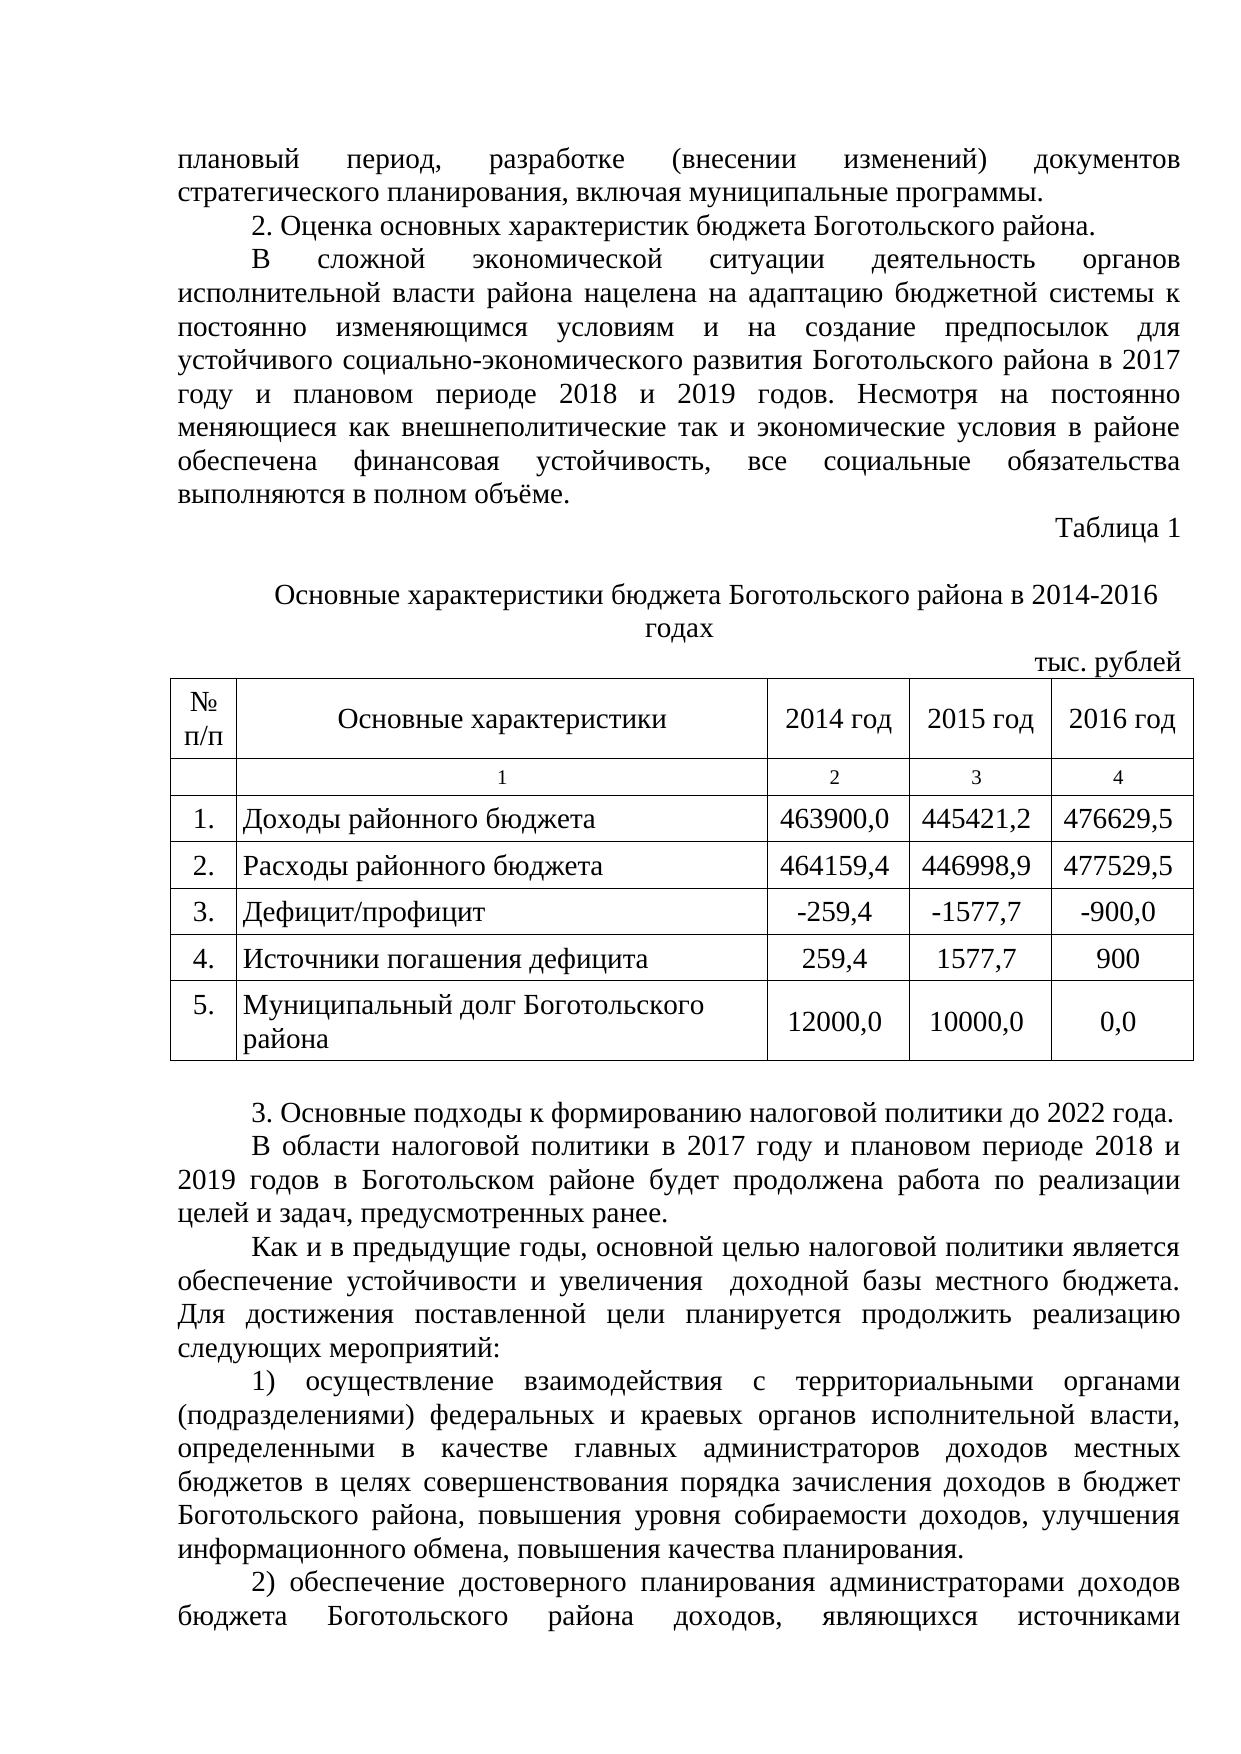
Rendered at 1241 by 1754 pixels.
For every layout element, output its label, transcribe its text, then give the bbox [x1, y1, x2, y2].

table_cell -1577,7 [910, 889, 1051, 934]
table_cell 4. [171, 935, 236, 980]
table_cell 477529,5 [1052, 842, 1193, 887]
table_cell 3 [910, 759, 1051, 794]
table_cell Доходы районного бюджета [237, 796, 767, 841]
table_cell 463900,0 [768, 796, 909, 841]
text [177, 141, 1181, 208]
text тыс. рублей [177, 644, 1181, 678]
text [177, 1564, 1181, 1632]
table_cell Источники погашения дефицита [237, 935, 767, 980]
text Таблица 1 [177, 510, 1181, 543]
table_cell 259,4 [768, 935, 909, 980]
table_header 2015 год [910, 679, 1051, 758]
text В области налоговой политики в 2017 году и плановом периоде 2018 и 2019 годов в Боготольском районе будет продолжена работа по реализации целей и задач, предусмотренных ранее. [177, 1128, 1181, 1229]
text В сложной экономической ситуации деятельность органов исполнительной власти района нацелена на адаптацию бюджетной системы к постоянно изменяющимся условиям и на создание предпосылок для устойчивого социально-экономического развития Боготольского района в 2017 году и плановом периоде 2018 и 2019 годов. Несмотря на постоянно меняющиеся как внешнеполитические так и экономические условия в районе обеспечена финансовая устойчивость, все социальные обязательства выполняются в полном объёме. [177, 242, 1181, 510]
table_cell 12000,0 [768, 981, 909, 1060]
table_header 2016 год [1052, 679, 1193, 758]
table_cell 464159,4 [768, 842, 909, 887]
table_cell 2. [171, 842, 236, 887]
table_header Основные характеристики [237, 679, 767, 758]
table_cell 445421,2 [910, 796, 1051, 841]
table_cell Расходы районного бюджета [237, 842, 767, 887]
text Как и в предыдущие годы, основной целью налоговой политики является обеспечение устойчивости и увеличения доходной базы местного бюджета. Для достижения поставленной цели планируется продолжить реализацию следующих мероприятий: [177, 1229, 1181, 1363]
table_cell [171, 759, 236, 794]
table_cell 0,0 [1052, 981, 1193, 1060]
table_cell 1577,7 [910, 935, 1051, 980]
text 2. Оценка основных характеристик бюджета Боготольского района. [177, 208, 1181, 242]
table_cell 3. [171, 889, 236, 934]
table_cell 476629,5 [1052, 796, 1193, 841]
table_cell 1 [237, 759, 767, 794]
table_cell 5. [171, 981, 236, 1060]
table_cell -900,0 [1052, 889, 1193, 934]
table_cell 4 [1052, 759, 1193, 794]
table_header № п/п [171, 679, 236, 758]
table_cell 2 [768, 759, 909, 794]
text 1) осуществление взаимодействия с территориальными органами (подразделениями) федеральных и краевых органов исполнительной власти, определенными в качестве главных администраторов доходов местных бюджетов в целях совершенствования порядка зачисления доходов в бюджет Боготольского района, повышения уровня собираемости доходов, улучшения информационного обмена, повышения качества планирования. [177, 1363, 1181, 1564]
table_cell 10000,0 [910, 981, 1051, 1060]
table_cell Дефицит/профицит [237, 889, 767, 934]
table_header 2014 год [768, 679, 909, 758]
table_cell 900 [1052, 935, 1193, 980]
text 3. Основные подходы к формированию налоговой политики до 2022 года. [177, 1095, 1181, 1128]
text Основные характеристики бюджета Боготольского района в 2014-2016 годах [177, 577, 1181, 644]
table_cell Муниципальный долг Боготольского района [237, 981, 767, 1060]
table_cell -259,4 [768, 889, 909, 934]
table_cell 446998,9 [910, 842, 1051, 887]
table_cell 1. [171, 796, 236, 841]
